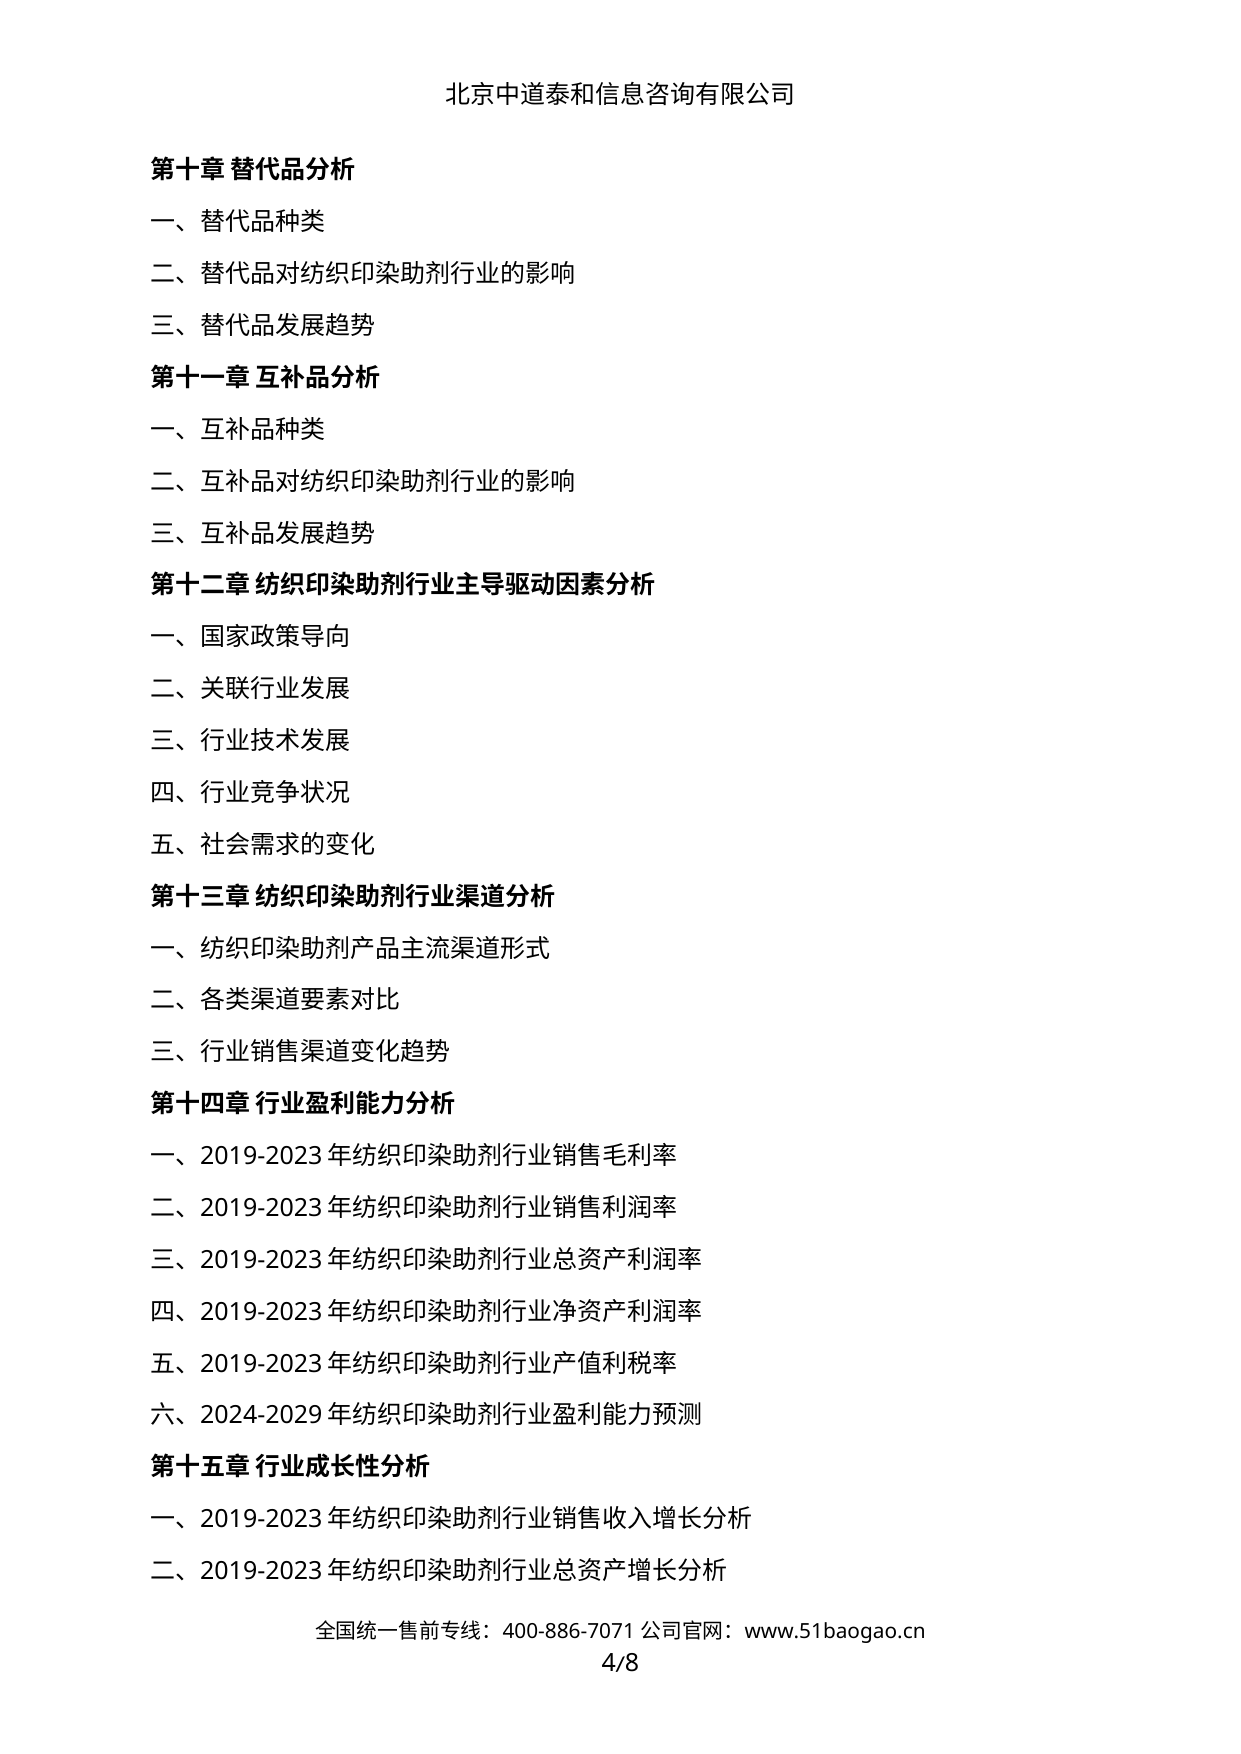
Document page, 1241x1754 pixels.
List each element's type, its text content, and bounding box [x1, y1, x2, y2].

text 第十三章 纺织印染助剂行业渠道分析 [150, 876, 1090, 912]
text 第十五章 行业成长性分析 [150, 1447, 1090, 1483]
text 一、纺织印染助剂产品主流渠道形式 [150, 928, 1090, 964]
text 三、替代品发展趋势 [150, 306, 1090, 342]
text 一、国家政策导向 [150, 617, 1090, 653]
text 三、互补品发展趋势 [150, 513, 1090, 549]
text 四、2019-2023年纺织印染助剂行业净资产利润率 [150, 1291, 1090, 1327]
text 二、各类渠道要素对比 [150, 980, 1090, 1016]
text 二、2019-2023年纺织印染助剂行业总资产增长分析 [150, 1551, 1090, 1587]
text 二、关联行业发展 [150, 669, 1090, 705]
text 二、替代品对纺织印染助剂行业的影响 [150, 254, 1090, 290]
text 六、2024-2029年纺织印染助剂行业盈利能力预测 [150, 1395, 1090, 1431]
text 第十一章 互补品分析 [150, 357, 1090, 394]
text 第十二章 纺织印染助剂行业主导驱动因素分析 [150, 565, 1090, 601]
text 一、替代品种类 [150, 202, 1090, 238]
text 一、2019-2023年纺织印染助剂行业销售收入增长分析 [150, 1499, 1090, 1535]
text 四、行业竞争状况 [150, 772, 1090, 809]
text 五、2019-2023年纺织印染助剂行业产值利税率 [150, 1343, 1090, 1379]
text 一、2019-2023年纺织印染助剂行业销售毛利率 [150, 1136, 1090, 1172]
text 一、互补品种类 [150, 409, 1090, 446]
text 三、行业技术发展 [150, 721, 1090, 757]
text 三、行业销售渠道变化趋势 [150, 1032, 1090, 1068]
text 第十四章 行业盈利能力分析 [150, 1084, 1090, 1120]
text 五、社会需求的变化 [150, 824, 1090, 861]
text 第十章 替代品分析 [150, 150, 1090, 186]
text 二、2019-2023年纺织印染助剂行业销售利润率 [150, 1187, 1090, 1224]
text 三、2019-2023年纺织印染助剂行业总资产利润率 [150, 1239, 1090, 1276]
text 二、互补品对纺织印染助剂行业的影响 [150, 461, 1090, 497]
